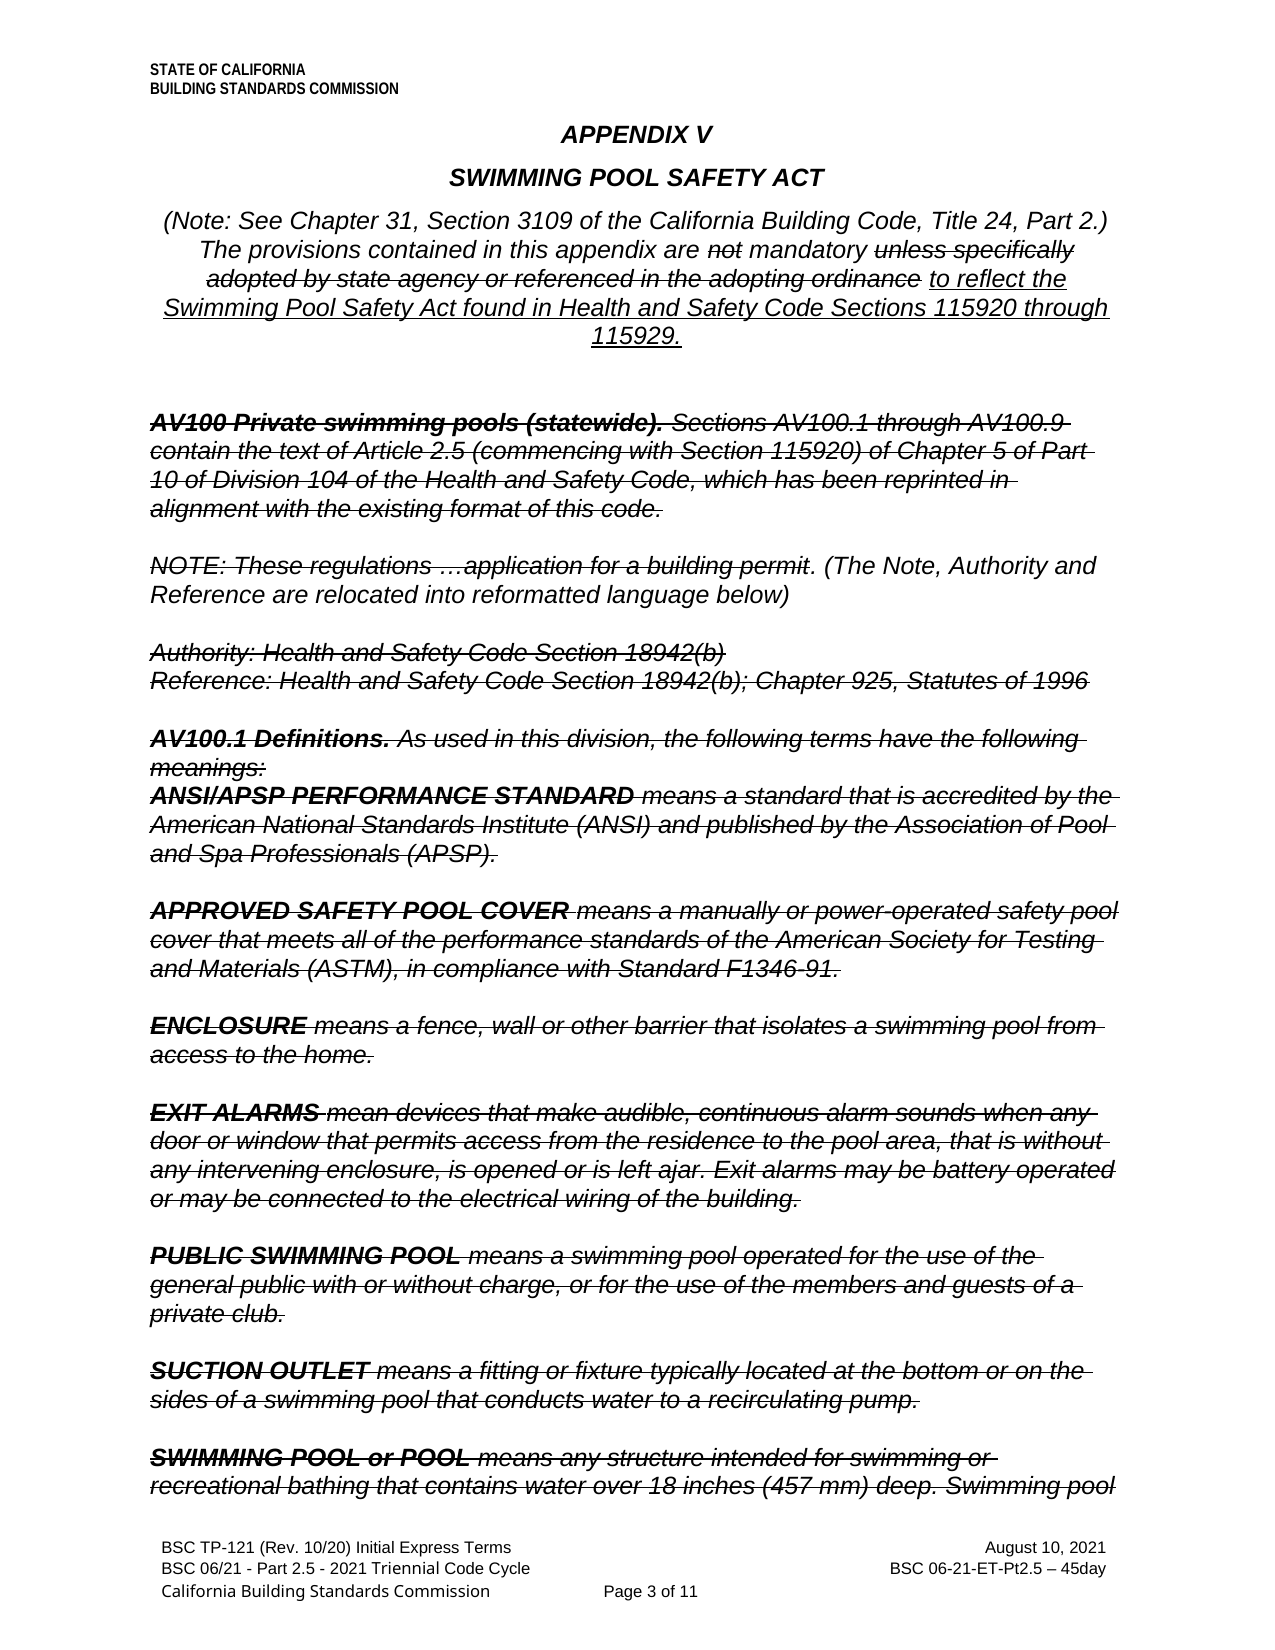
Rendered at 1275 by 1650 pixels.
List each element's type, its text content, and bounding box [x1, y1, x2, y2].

text NOTE: These regulations …application for a building permit. (The Note, Authority and Reference are relocated into reformatted language below) [150, 551, 1125, 609]
text The provisions contained in this appendix are not mandatory unless specifically adopted by state agency or referenced in the adopting ordinance to reflect the Swimming Pool Safety Act found in Health and Safety Code Sections 115920 through 115929. [150, 235, 1125, 350]
text APPROVED SAFETY POOL COVER means a manually or power-operated safety pool cover that meets all of the performance standards of the American Society for Testing and Materials (ASTM), in compliance with Standard F1346-91. [150, 896, 1125, 982]
text SWIMMING POOL SAFETY ACT [150, 163, 1125, 192]
text EXIT ALARMS mean devices that make audible, continuous alarm sounds when any door or window that permits access from the residence to the pool area, that is without any intervening enclosure, is opened or is left ajar. Exit alarms may be battery operated or may be connected to the electrical wiring of the building. [150, 1097, 1125, 1212]
text Authority: Health and Safety Code Section 18942(b) [150, 637, 1125, 666]
text Reference: Health and Safety Code Section 18942(b); Chapter 925, Statutes of 1996 [150, 666, 1125, 695]
text PUBLIC SWIMMING POOL means a swimming pool operated for the use of the general public with or without charge, or for the use of the members and guests of a private club. [150, 1241, 1125, 1327]
text (Note: See Chapter 31, Section 3109 of the California Building Code, Title 24, Part 2.) [150, 206, 1125, 235]
text ANSI/APSP PERFORMANCE STANDARD means a standard that is accredited by the American National Standards Institute (ANSI) and published by the Association of Pool and Spa Professionals (APSP). [150, 781, 1125, 867]
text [150, 1442, 1125, 1500]
text AV100 Private swimming pools (statewide). Sections AV100.1 through AV100.9 contain the text of Article 2.5 (commencing with Section 115920) of Chapter 5 of Part 10 of Division 104 of the Health and Safety Code, which has been reprinted in alignment with the existing format of this code. [150, 407, 1125, 522]
text SUCTION OUTLET means a fitting or fixture typically located at the bottom or on the sides of a swimming pool that conducts water to a recirculating pump. [150, 1356, 1125, 1414]
text APPENDIX V [150, 120, 1125, 149]
text ENCLOSURE means a fence, wall or other barrier that isolates a swimming pool from access to the home. [150, 1011, 1125, 1069]
text AV100.1 Definitions. As used in this division, the following terms have the following meanings: [150, 724, 1125, 781]
